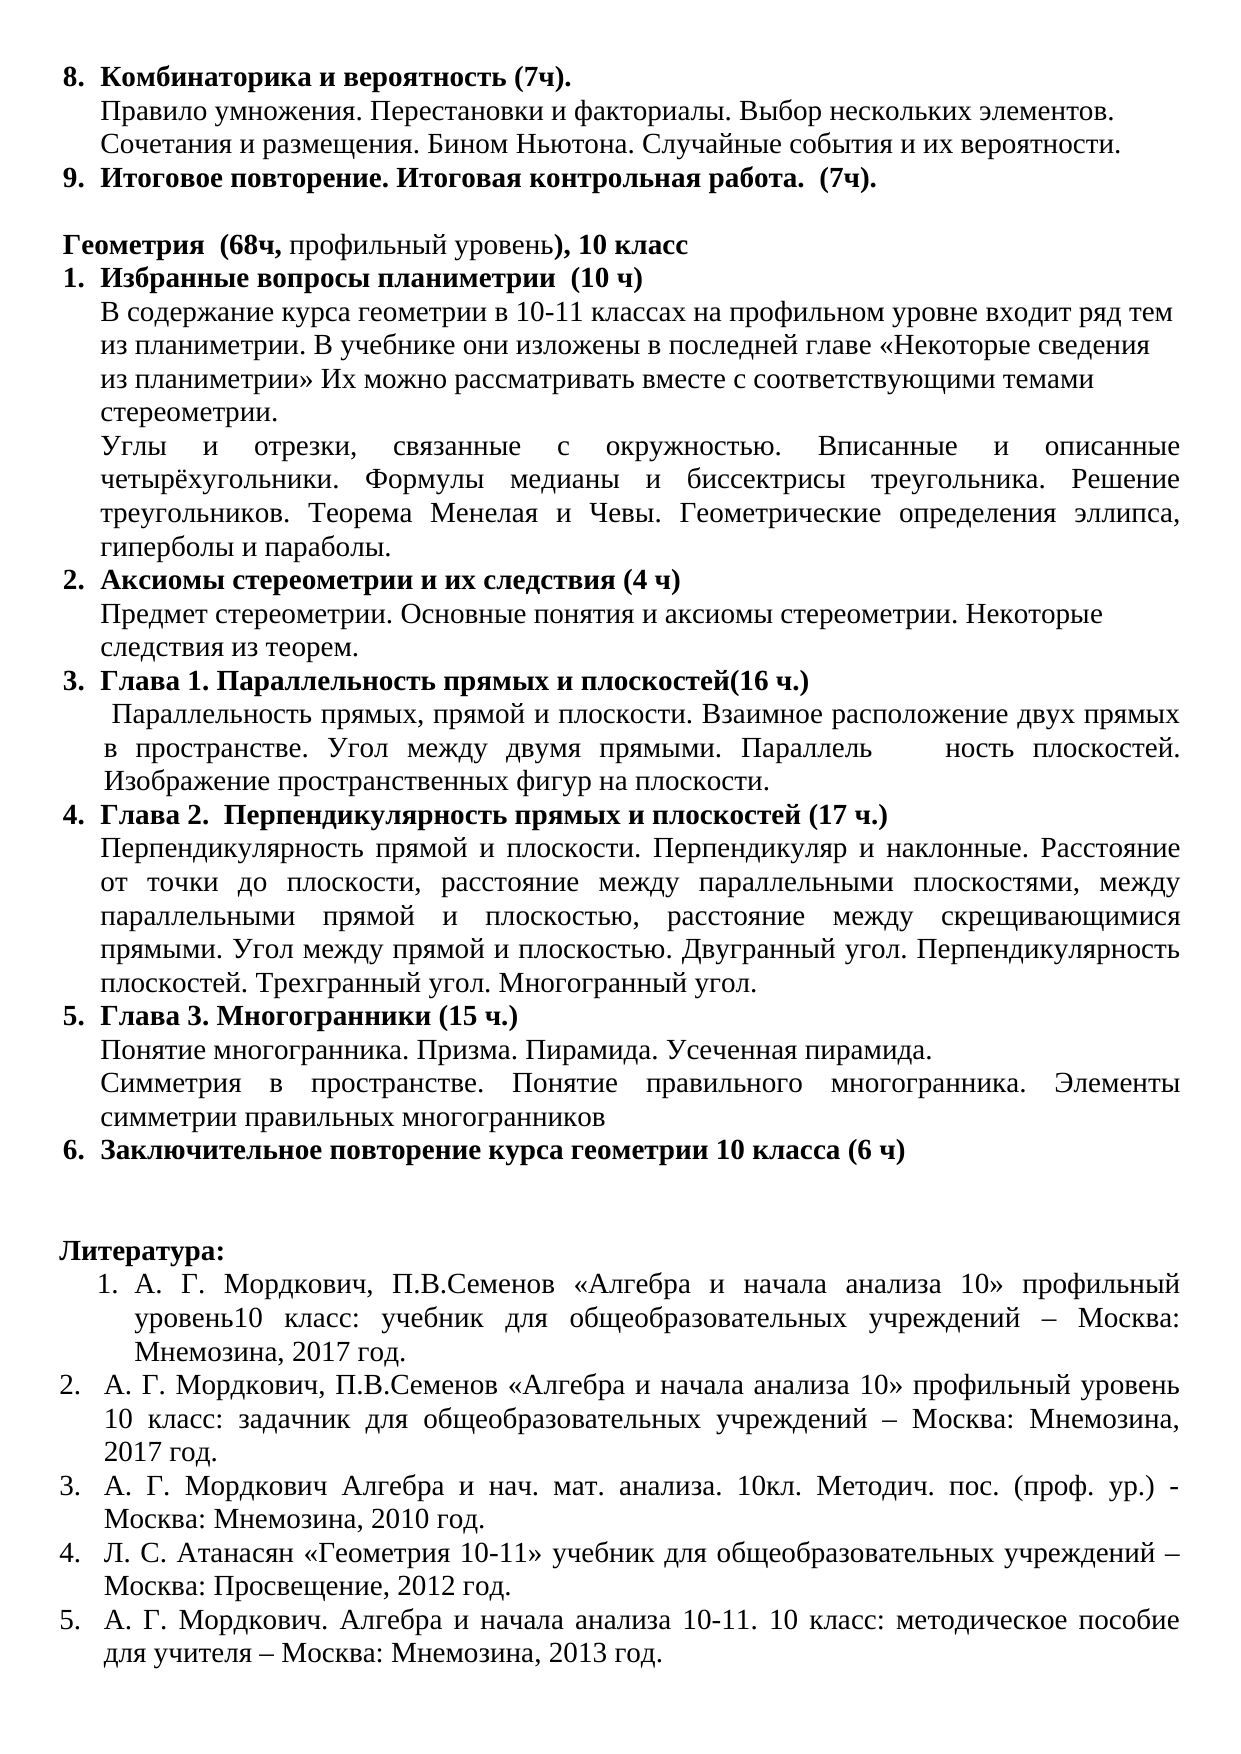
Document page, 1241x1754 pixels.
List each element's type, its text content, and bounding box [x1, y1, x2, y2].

text Предмет стереометрии. Основные понятия и аксиомы стереометрии. Некоторые следствия из теорем. [100, 596, 1181, 663]
list А. Г. Мордкович, П.В.Семенов «Алгебра и начала анализа 10» профильный уровень10 класс: учебник для общеобразовательных учреждений – Москва: Мнемозина, 2017 год. [97, 1267, 1181, 1367]
list Глава 3. Многогранники (15 ч.) [63, 998, 1181, 1032]
text Параллельность прямых, прямой и плоскости. Взаимное расположение двух прямых в пространстве. Угол между двумя прямыми. Параллель ность плоскостей. Изображение пространственных фигур на плоскости. [59, 696, 1181, 797]
text Литература: [59, 1233, 1181, 1267]
list Глава 1. Параллельность прямых и плоскостей(16 ч.) [63, 663, 1181, 696]
text Симметрия в пространстве. Понятие правильного многогранника. Элементы симметрии правильных многогранников [100, 1065, 1181, 1132]
list Заключительное повторение курса геометрии 10 класса (6 ч) [63, 1132, 1181, 1166]
list Л. С. Атанасян «Геометрия 10-11» учебник для общеобразовательных учреждений – Москва: Просвещение, 2012 год. [59, 1535, 1181, 1602]
text Геометрия (68ч, профильный уровень), 10 класс [59, 227, 1181, 260]
list Глава 2. Перпендикулярность прямых и плоскостей (17 ч.) [63, 797, 1181, 831]
text Понятие многогранника. Призма. Пирамида. Усеченная пирамида. [100, 1032, 1181, 1065]
text Углы и отрезки, связанные с окружностью. Вписанные и описанные четырёхугольники. Формулы медианы и биссектрисы треугольника. Решение треугольников. Теорема Менелая и Чевы. Геометрические определения эллипса, гиперболы и параболы. [100, 428, 1181, 562]
list А. Г. Мордкович Алгебра и нач. мат. анализа. 10кл. Методич. пос. (проф. ур.) - Москва: Мнемозина, 2010 год. [59, 1468, 1181, 1535]
list Комбинаторика и вероятность (7ч). [63, 59, 1181, 93]
list Избранные вопросы планиметрии (10 ч) [63, 260, 1181, 294]
text Правило умножения. Перестановки и факториалы. Выбор нескольких элементов. Сочетания и размещения. Бином Ньютона. Случайные события и их вероятности. [100, 93, 1181, 160]
text В содержание курса геометрии в 10-11 классах на профильном уровне входит ряд тем из планиметрии. В учебнике они изложены в последней главе «Некоторые сведения из планиметрии» Их можно рассматривать вместе с соответствующими темами стереометрии. [100, 294, 1181, 428]
list А. Г. Мордкович, П.В.Семенов «Алгебра и начала анализа 10» профильный уровень 10 класс: задачник для общеобразовательных учреждений – Москва: Мнемозина, 2017 год. [59, 1367, 1181, 1468]
list Итоговое повторение. Итоговая контрольная работа. (7ч). [63, 160, 1181, 193]
text Перпендикулярность прямой и плоскости. Перпендикуляр и наклонные. Расстояние от точки до плоскости, расстояние между параллельными плоскостями, между параллельными прямой и плоскостью, расстояние между скрещивающимися прямыми. Угол между прямой и плоскостью. Двугранный угол. Перпендикулярность плоскостей. Трехгранный угол. Многогранный угол. [100, 831, 1181, 998]
list Аксиомы стереометрии и их следствия (4 ч) [63, 562, 1181, 596]
list А. Г. Мордкович. Алгебра и начала анализа 10-11. 10 класс: методическое пособие для учителя – Москва: Мнемозина, 2013 год. [59, 1602, 1181, 1669]
